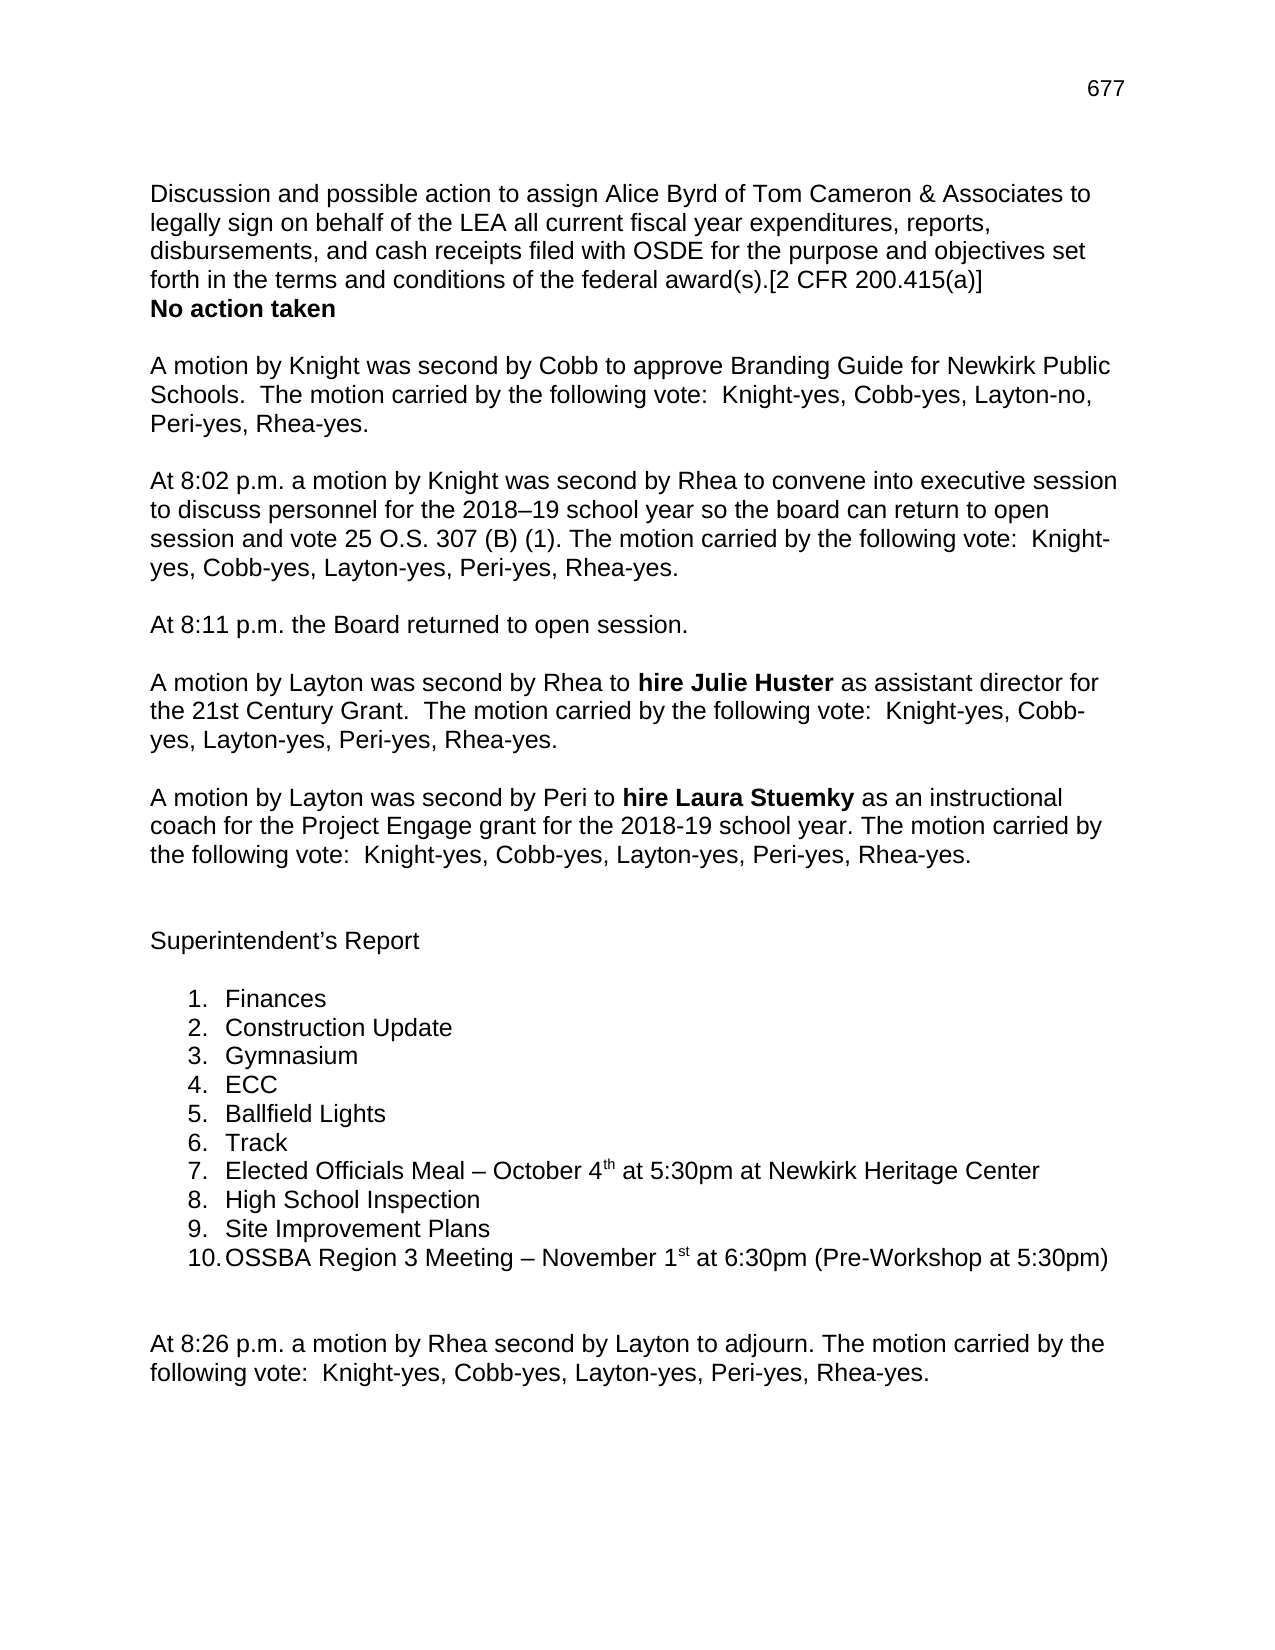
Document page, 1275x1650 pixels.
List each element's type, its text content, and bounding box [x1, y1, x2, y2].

list Track [187, 1127, 1125, 1156]
list Gymnasium [187, 1041, 1125, 1070]
list OSSBA Region 3 Meeting – November 1st at 6:30pm (Pre-Workshop at 5:30pm) [187, 1242, 1125, 1271]
text Superintendent’s Report [150, 926, 1125, 955]
list Site Improvement Plans [187, 1214, 1125, 1242]
text A motion by Layton was second by Peri to hire Laura Stuemky as an instructional coach for the Project Engage grant for the 2018-19 school year. The motion carried by the following vote: Knight-yes, Cobb-yes, Layton-yes, Peri-yes, Rhea-yes. [150, 782, 1125, 869]
list Elected Officials Meal – October 4th at 5:30pm at Newkirk Heritage Center [187, 1156, 1125, 1185]
text At 8:11 p.m. the Board returned to open session. [150, 610, 1125, 639]
text Discussion and possible action to assign Alice Byrd of Tom Cameron & Associates to legally sign on behalf of the LEA all current fiscal year expenditures, reports, disbursements, and cash receipts filed with OSDE for the purpose and objectives set forth in the terms and conditions of the federal award(s).[2 CFR 200.415(a)] [150, 179, 1125, 294]
list ECC [187, 1070, 1125, 1099]
list High School Inspection [187, 1185, 1125, 1214]
list Construction Update [187, 1012, 1125, 1041]
list Finances [187, 984, 1125, 1012]
text At 8:26 p.m. a motion by Rhea second by Layton to adjourn. The motion carried by the following vote: Knight-yes, Cobb-yes, Layton-yes, Peri-yes, Rhea-yes. [150, 1329, 1125, 1386]
list Ballfield Lights [187, 1099, 1125, 1127]
text At 8:02 p.m. a motion by Knight was second by Rhea to convene into executive session to discuss personnel for the 2018–19 school year so the board can return to open session and vote 25 O.S. 307 (B) (1). The motion carried by the following vote: Knight-yes, Cobb-yes, Layton-yes, Peri-yes, Rhea-yes. [150, 466, 1125, 581]
text No action taken [150, 294, 1125, 322]
text A motion by Layton was second by Rhea to hire Julie Huster as assistant director for the 21st Century Grant. The motion carried by the following vote: Knight-yes, Cobb-yes, Layton-yes, Peri-yes, Rhea-yes. [150, 667, 1125, 754]
text A motion by Knight was second by Cobb to approve Branding Guide for Newkirk Public Schools. The motion carried by the following vote: Knight-yes, Cobb-yes, Layton-no, Peri-yes, Rhea-yes. [150, 351, 1125, 437]
